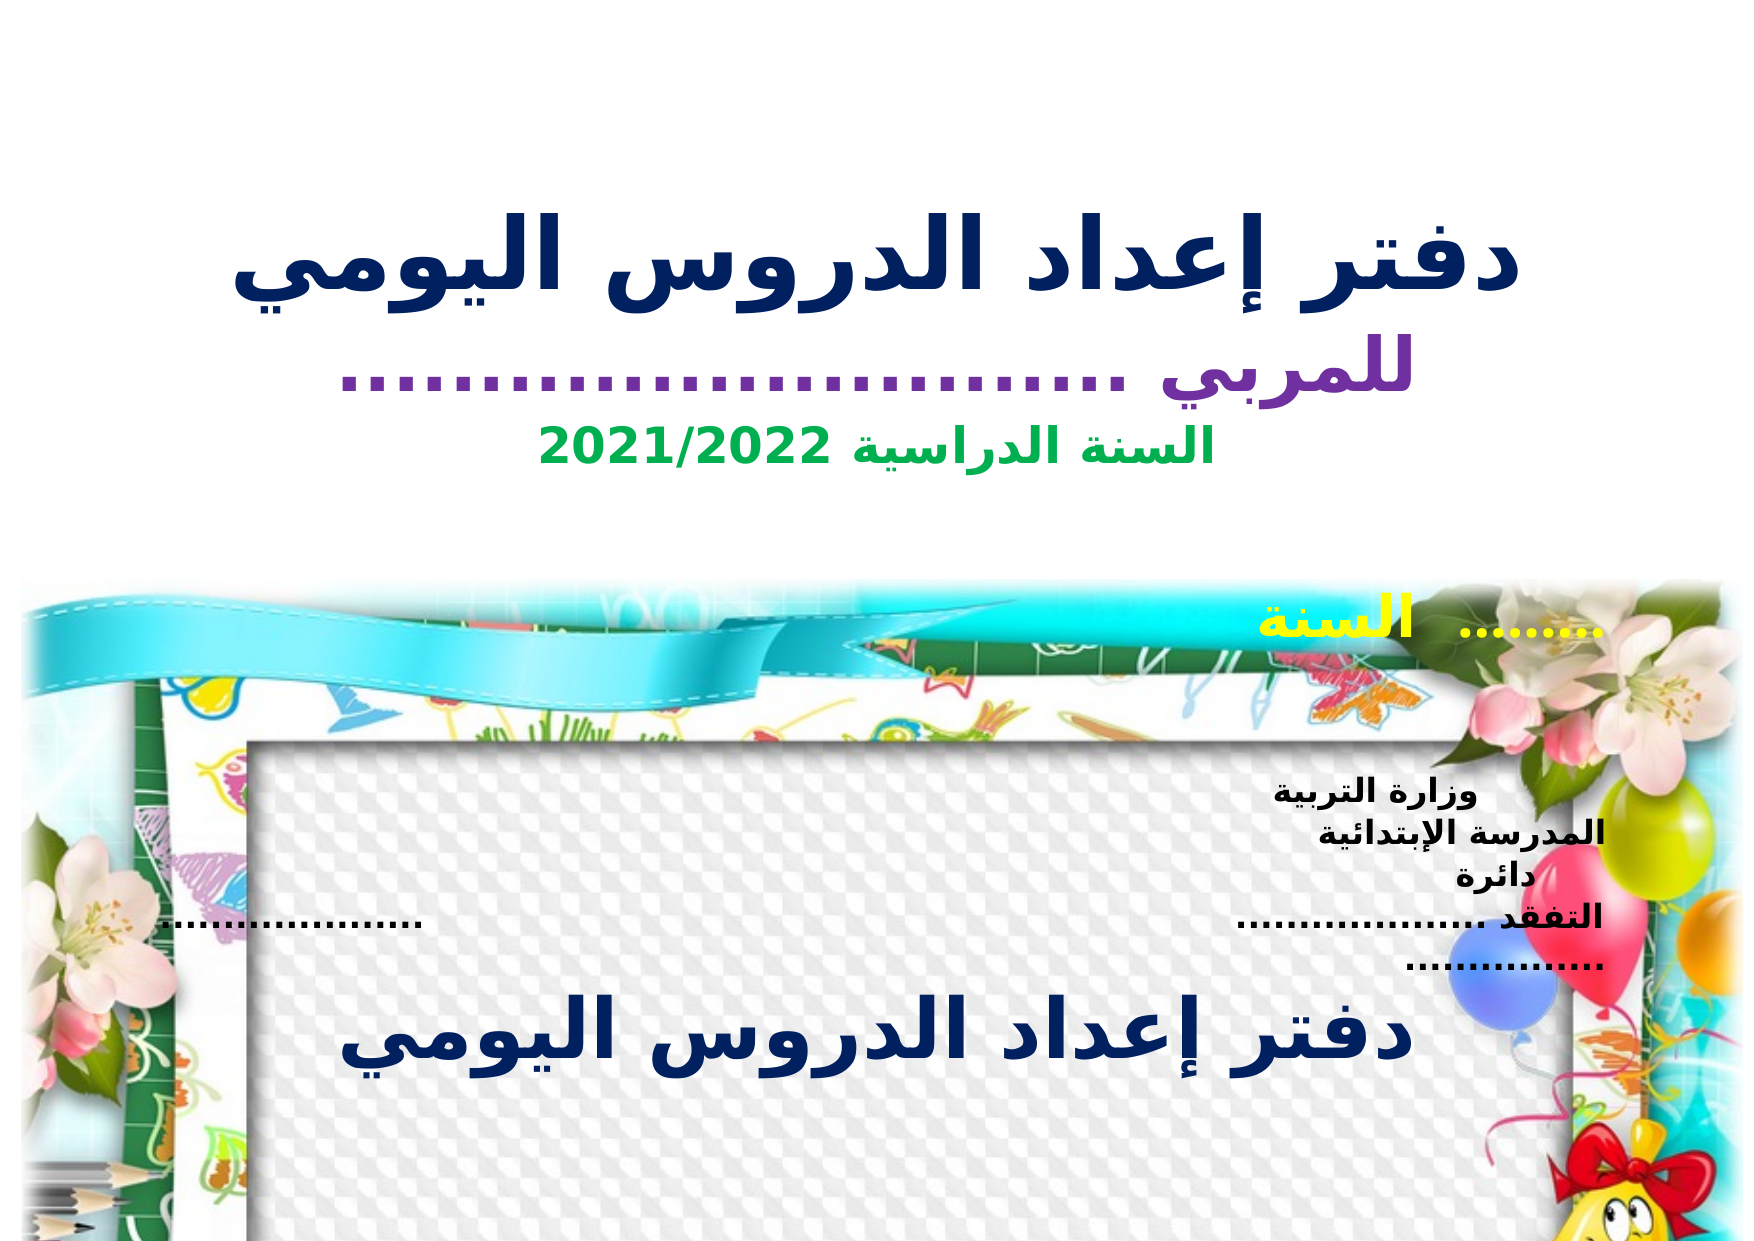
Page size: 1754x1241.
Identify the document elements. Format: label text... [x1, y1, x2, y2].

text دفتر إعداد الدروس اليومي [148, 197, 1606, 313]
text دائرة التفقد .................... ..................................... [148, 855, 1606, 978]
text دفتر إعداد الدروس اليومي [148, 981, 1606, 1078]
text وزارة التربية المدرسة الإبتدائية [148, 771, 1606, 852]
text السنة ......... [148, 575, 1606, 655]
picture [21, 579, 1743, 1241]
text للمربي ............................ [148, 322, 1606, 409]
text السنة الدراسية 2021/2022 [148, 417, 1606, 475]
